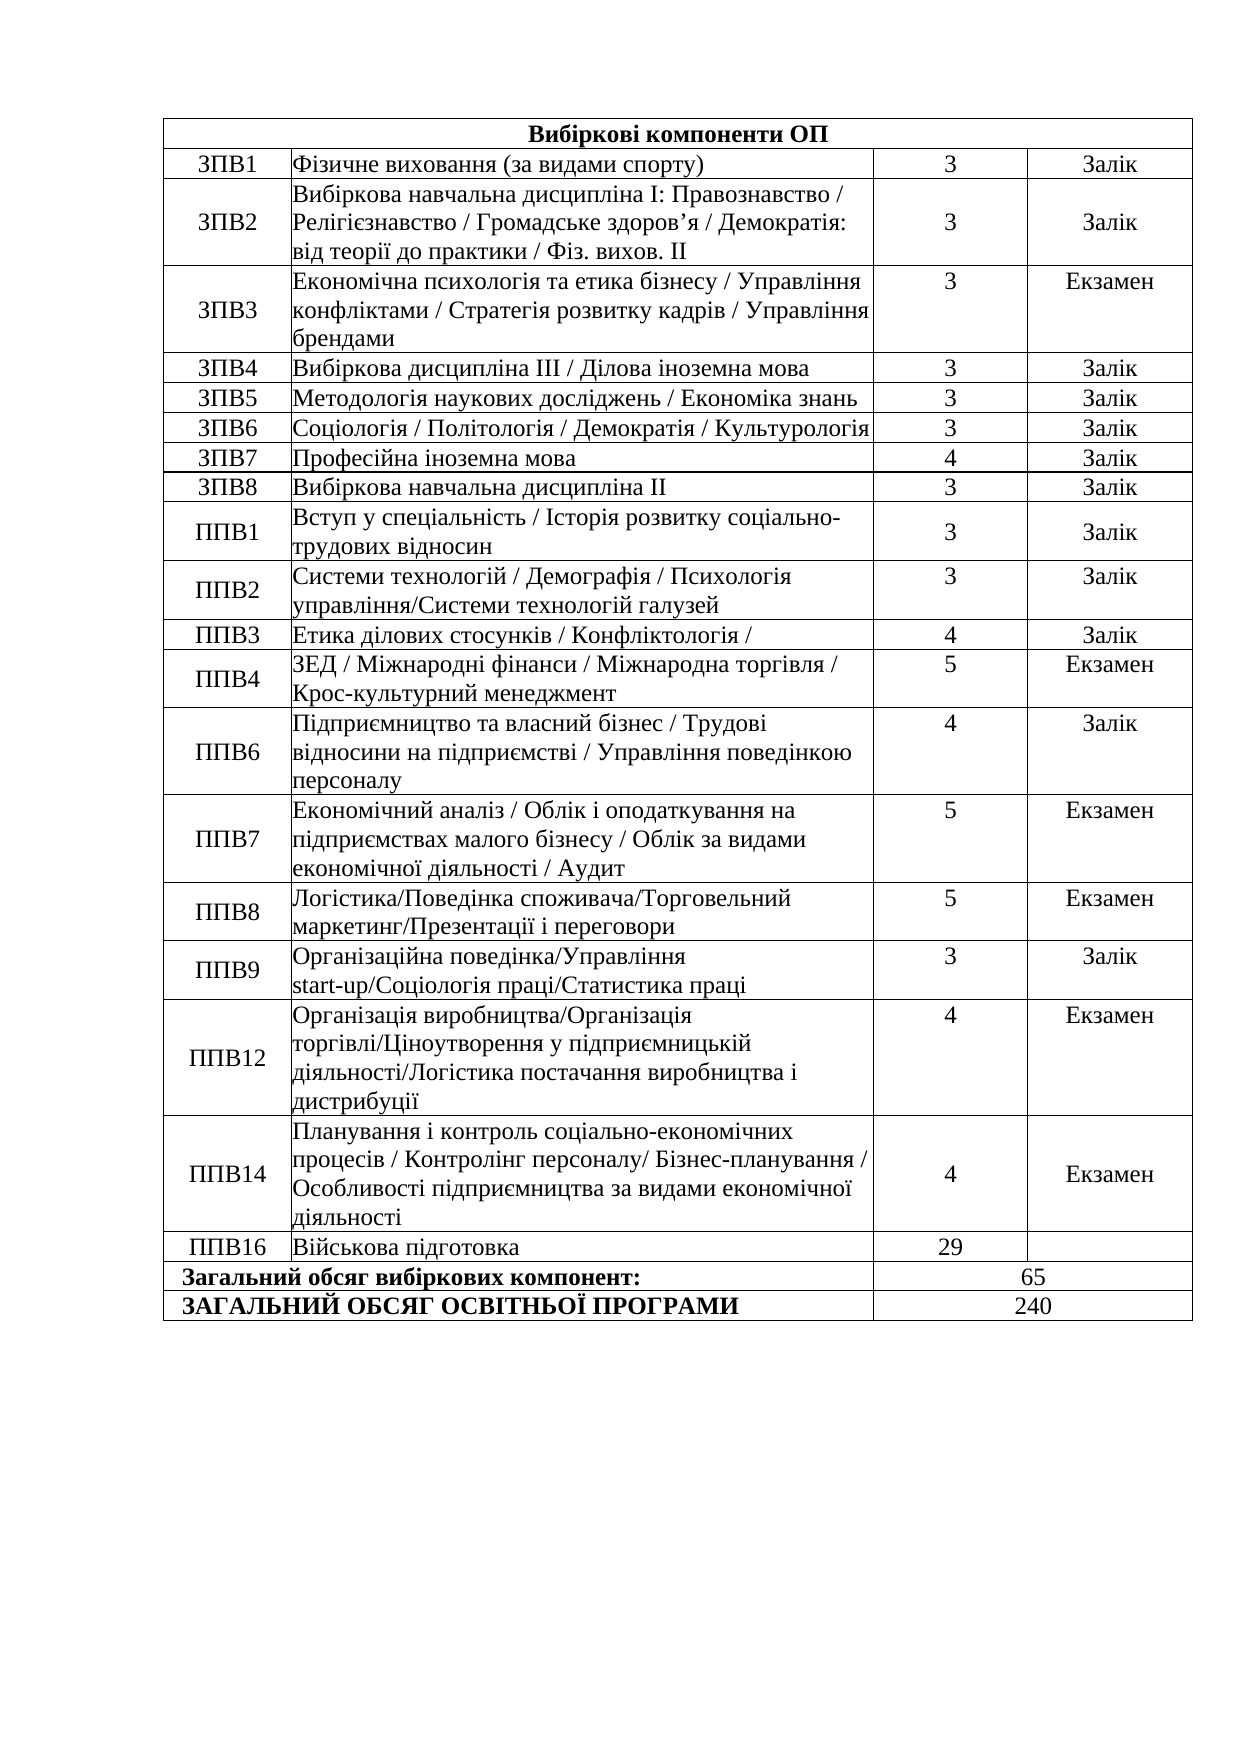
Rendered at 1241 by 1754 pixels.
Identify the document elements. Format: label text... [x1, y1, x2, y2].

table_cell ППВ16 [164, 1232, 291, 1261]
table_cell Екзамен [1028, 795, 1192, 882]
table_cell Фізичне виховання (за видами спорту) [292, 149, 873, 178]
table_cell 3 [874, 473, 1027, 501]
table_cell ППВ14 [164, 1116, 291, 1231]
table_cell Залік [1028, 620, 1192, 648]
table_cell ЗПВ8 [164, 473, 291, 501]
table_cell [1028, 1232, 1192, 1261]
table_cell 5 [874, 650, 1027, 707]
table_cell ППВ9 [164, 941, 291, 999]
table_cell Залік [1028, 561, 1192, 619]
table_cell 3 [874, 149, 1027, 178]
table_cell ЗПВ3 [164, 266, 291, 352]
table_cell Економічна психологія та етика бізнесу / Управління конфліктами / Стратегія розвитку кадрів / Управління брендами [292, 266, 873, 352]
table_cell Планування і контроль соціально-економічних процесів / Контролінг персоналу/ Бізнес-планування / Особливості підприємництва за видами економічної діяльності [292, 1116, 873, 1231]
table_cell Соціологія / Політологія / Демократія / Культурологія [292, 413, 873, 442]
table_cell ППВ12 [164, 1000, 291, 1115]
table_cell Залік [1028, 413, 1192, 442]
table_cell ЗПВ2 [164, 179, 291, 265]
table_cell 3 [874, 266, 1027, 352]
table_cell 4 [874, 620, 1027, 648]
table_cell ЗЕД / Міжнародні фінанси / Міжнародна торгівля / Крос-культурний менеджмент [292, 650, 873, 707]
table_cell ППВ4 [164, 650, 291, 707]
table_cell Вибіркова навчальна дисципліна ІІ [292, 473, 873, 501]
table_cell ППВ7 [164, 795, 291, 882]
table_cell Організація виробництва/Організація торгівлі/Ціноутворення у підприємницькій діяльності/Логістика постачання виробництва і дистрибуції [292, 1000, 873, 1115]
table_cell ЗПВ1 [164, 149, 291, 178]
table_cell Залік [1028, 179, 1192, 265]
table_cell Системи технологій / Демографія / Психологія управління/Системи технологій галузей [292, 561, 873, 619]
table_cell 3 [874, 561, 1027, 619]
table_cell 3 [874, 383, 1027, 412]
table_cell ЗПВ6 [164, 413, 291, 442]
table_cell ППВ1 [164, 502, 291, 560]
table_cell ППВ6 [164, 708, 291, 794]
table_cell Залік [1028, 353, 1192, 382]
table_cell Логістика/Поведінка споживача/Торговельний маркетинг/Презентації і переговори [292, 883, 873, 940]
table_cell Екзамен [1028, 883, 1192, 940]
table_cell Методологія наукових досліджень / Економіка знань [292, 383, 873, 412]
table_cell 29 [874, 1232, 1027, 1261]
table_cell ППВ8 [164, 883, 291, 940]
table_cell Економічний аналіз / Облік і оподаткування на підприємствах малого бізнесу / Облік за видами економічної діяльності / Аудит [292, 795, 873, 882]
table_cell Організаційна поведінка/Управління start-up/Соціологія праці/Статистика праці [292, 941, 873, 999]
table_cell 4 [874, 1000, 1027, 1115]
table_cell Залік [1028, 502, 1192, 560]
table_cell 4 [874, 443, 1027, 471]
table_cell 65 [874, 1262, 1192, 1290]
table_header Вибіркові компоненти ОП [164, 119, 1192, 148]
table_cell 3 [874, 353, 1027, 382]
table_cell Залік [1028, 443, 1192, 471]
table_cell Екзамен [1028, 650, 1192, 707]
table_cell Військова підготовка [292, 1232, 873, 1261]
table_cell Залік [1028, 708, 1192, 794]
table_cell Залік [1028, 149, 1192, 178]
table_cell 5 [874, 795, 1027, 882]
table_cell Підприємництво та власний бізнес / Трудові відносини на підприємстві / Управління поведінкою персоналу [292, 708, 873, 794]
table_cell Екзамен [1028, 1000, 1192, 1115]
table_cell Вибіркова навчальна дисципліна І: Правознавство / Релігієзнавство / Громадське здоров’я / Демократія: від теорії до практики / Фіз. вихов. ІІ [292, 179, 873, 265]
table_cell ЗАГАЛЬНИЙ ОБСЯГ ОСВІТНЬОЇ ПРОГРАМИ [164, 1291, 873, 1320]
table_cell 3 [874, 941, 1027, 999]
table_cell Вибіркова дисципліна ІІІ / Ділова іноземна мова [292, 353, 873, 382]
table_cell 3 [874, 502, 1027, 560]
table_cell Залік [1028, 473, 1192, 501]
table_cell Екзамен [1028, 1116, 1192, 1231]
table_cell Залік [1028, 383, 1192, 412]
table_cell 3 [874, 413, 1027, 442]
table_cell 4 [874, 1116, 1027, 1231]
table_cell ППВ2 [164, 561, 291, 619]
table_cell 5 [874, 883, 1027, 940]
table_cell Залік [1028, 941, 1192, 999]
table_cell Вступ у спеціальність / Історія розвитку соціально-трудових відносин [292, 502, 873, 560]
table_cell 240 [874, 1291, 1192, 1320]
table_cell 4 [874, 708, 1027, 794]
table_cell Екзамен [1028, 266, 1192, 352]
table_cell 3 [874, 179, 1027, 265]
table_cell Загальний обсяг вибіркових компонент: [164, 1262, 873, 1290]
table_cell ЗПВ5 [164, 383, 291, 412]
table_cell ППВ3 [164, 620, 291, 648]
table_cell Професійна іноземна мова [292, 443, 873, 471]
table_cell Етика ділових стосунків / Конфліктологія / [292, 620, 873, 648]
table_cell ЗПВ4 [164, 353, 291, 382]
table_cell ЗПВ7 [164, 443, 291, 471]
